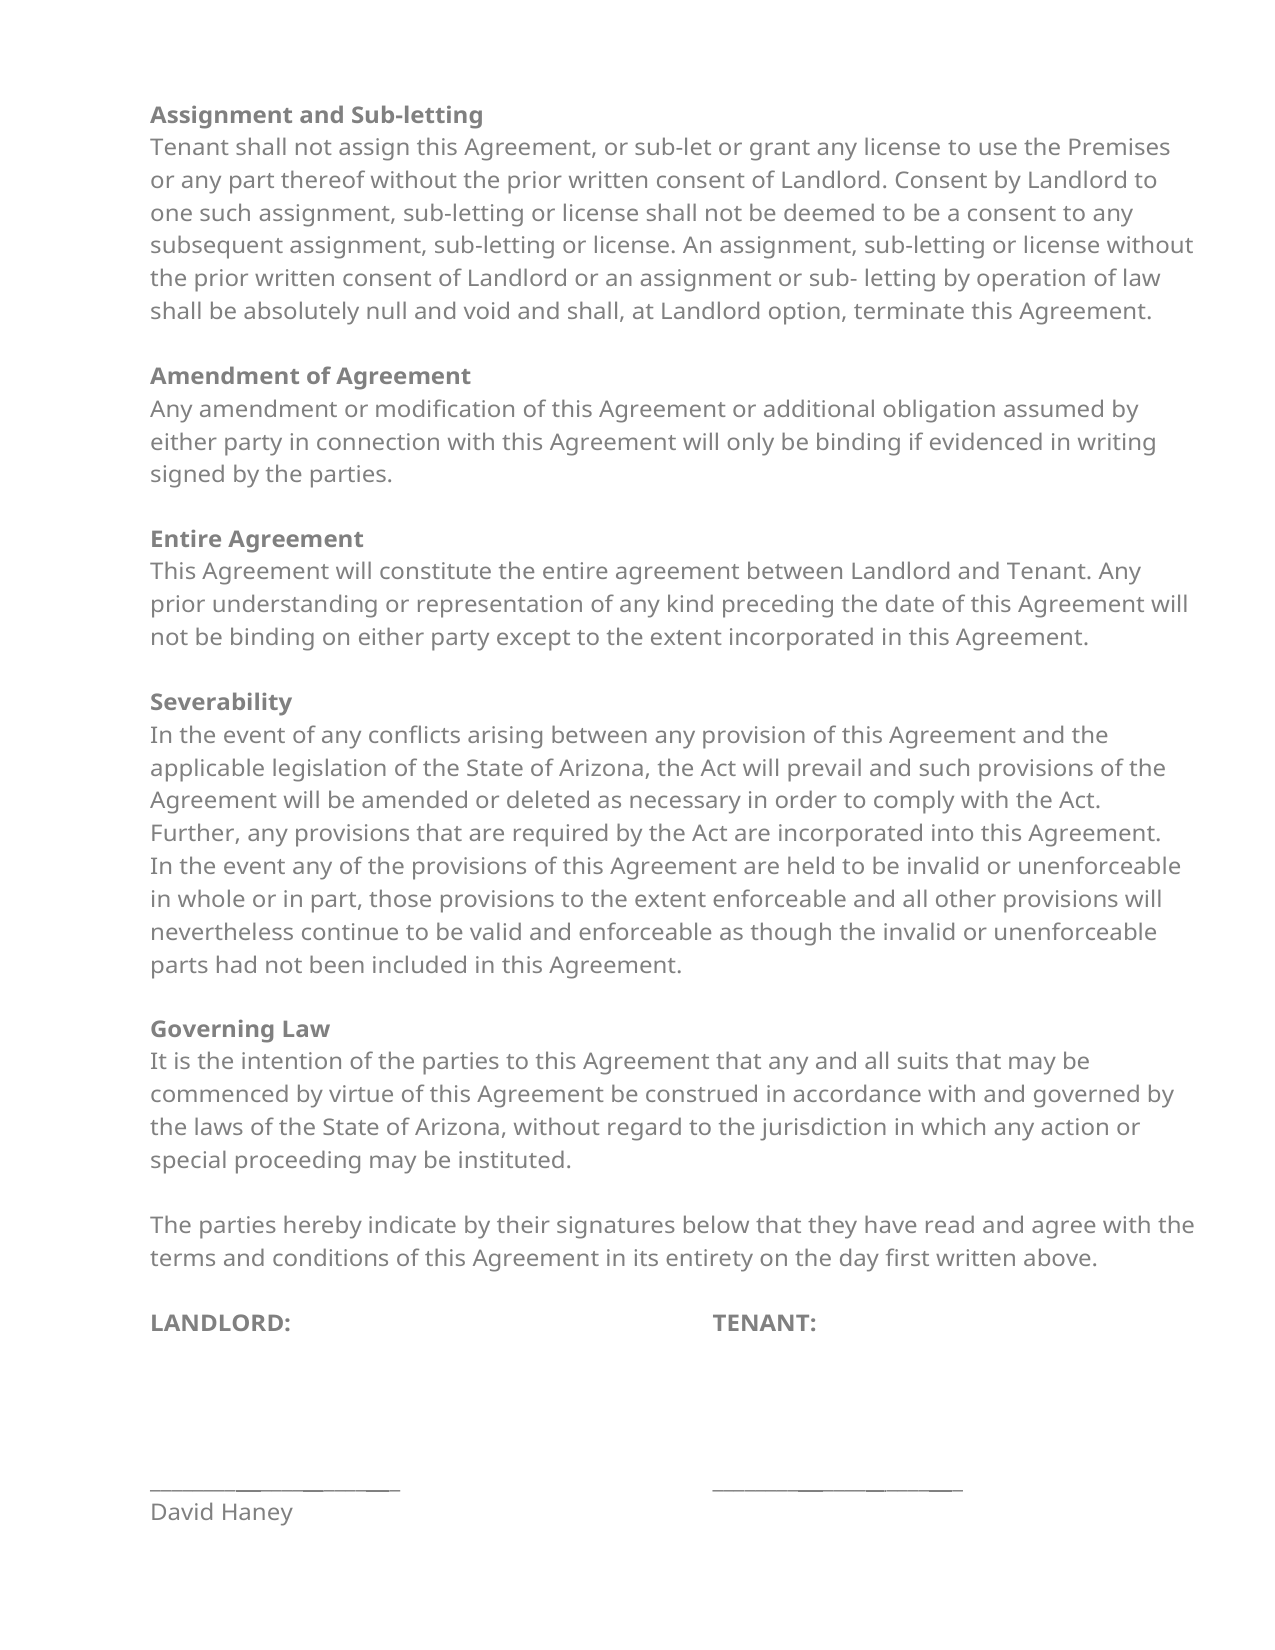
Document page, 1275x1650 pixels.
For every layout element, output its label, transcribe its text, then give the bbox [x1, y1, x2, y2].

text ________ ____ ____ _ ________ ____ ____ _ David Haney [150, 1463, 987, 1528]
text Tenant shall not assign this Agreement, or sub-let or grant any license to use the Premises or any part thereof without the prior written consent of Landlord. Consent by Landlord to one such assignment, sub-letting or license shall not be deemed to be a consent to any subsequent assignment, sub-letting or license. An assignment, sub-letting or license without the prior written consent of Landlord or an assignment or sub- letting by operation of law shall be absolutely null and void and shall, at Landlord option, terminate this Agreement. [150, 131, 1196, 326]
subtitle LANDLORD: TENANT: [150, 1307, 1208, 1338]
subtitle Amendment of Agreement [150, 360, 1208, 391]
subtitle Governing Law [150, 1013, 1208, 1044]
text The parties hereby indicate by their signatures below that they have read and agree with the terms and conditions of this Agreement in its entirety on the day first written above. [150, 1209, 1208, 1273]
text This Agreement will constitute the entire agreement between Landlord and Tenant. Any prior understanding or representation of any kind preceding the date of this Agreement will not be binding on either party except to the extent incorporated in this Agreement. [150, 555, 1196, 652]
text In the event of any conflicts arising between any provision of this Agreement and the applicable legislation of the State of Arizona, the Act will prevail and such provisions of the Agreement will be amended or deleted as necessary in order to comply with the Act. Further, any provisions that are required by the Act are incorporated into this Agreement. In the event any of the provisions of this Agreement are held to be invalid or unenforceable in whole or in part, those provisions to the extent enforceable and all other provisions will nevertheless continue to be valid and enforceable as though the invalid or unenforceable parts had not been included in this Agreement. [150, 719, 1186, 980]
subtitle Entire Agreement [150, 523, 1208, 554]
subtitle Assignment and Sub-letting [150, 99, 1208, 130]
text It is the intention of the parties to this Agreement that any and all suits that may be commenced by virtue of this Agreement be construed in accordance with and governed by the laws of the State of Arizona, without regard to the jurisdiction in which any action or special proceeding may be instituted. [150, 1045, 1196, 1175]
subtitle Severability [150, 686, 1208, 717]
text Any amendment or modification of this Agreement or additional obligation assumed by either party in connection with this Agreement will only be binding if evidenced in writing signed by the parties. [150, 393, 1196, 490]
